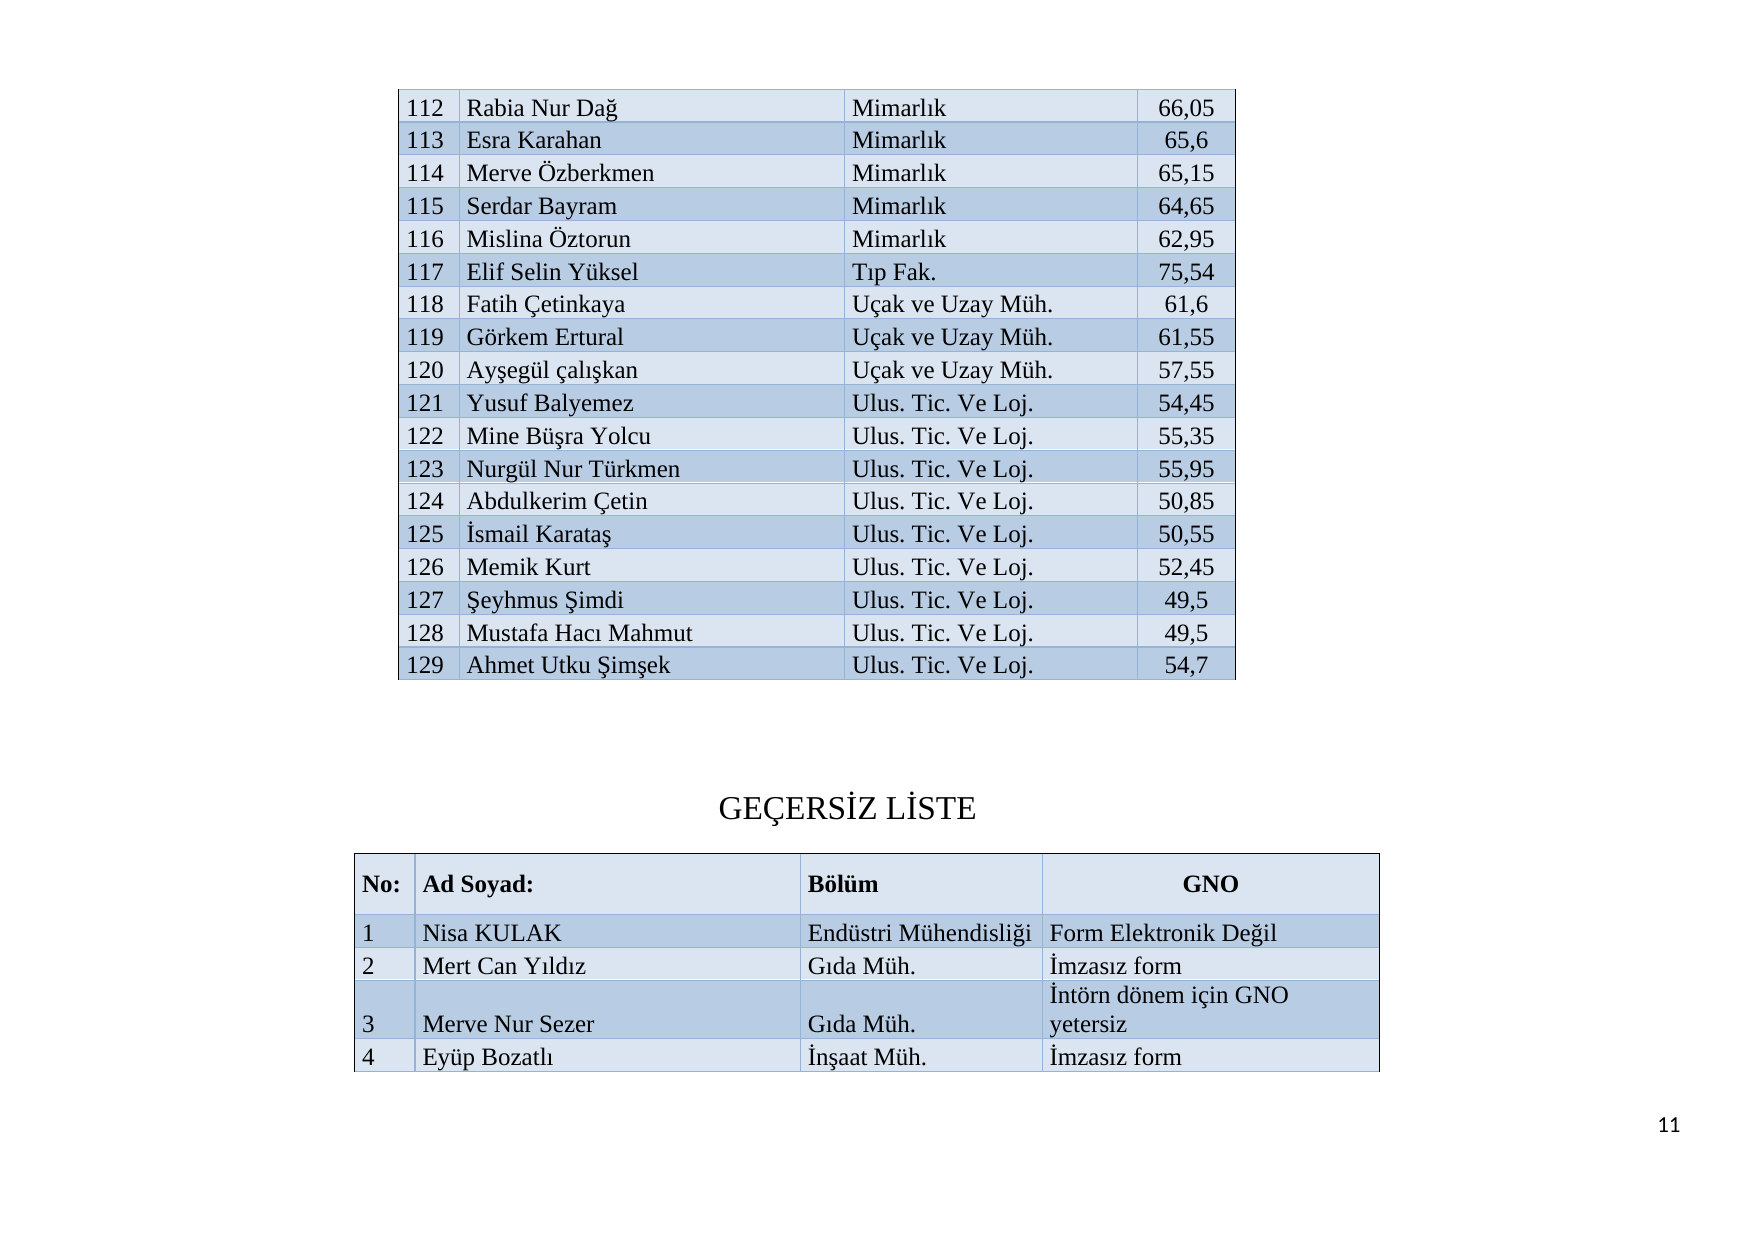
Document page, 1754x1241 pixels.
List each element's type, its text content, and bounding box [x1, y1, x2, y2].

table_cell Uçak ve Uzay Müh. [845, 287, 1137, 318]
table_cell Merve Özberkmen [460, 155, 844, 187]
table_cell Ulus. Tic. Ve Loj. [845, 549, 1137, 581]
table_cell 129 [399, 648, 459, 679]
table_header Bölüm [801, 854, 1042, 914]
text GEÇERSİZ LİSTE [15, 788, 1680, 826]
table_cell Serdar Bayram [460, 188, 844, 220]
table_cell Mert Can Yıldız [416, 948, 800, 979]
table_cell 54,7 [1138, 648, 1235, 679]
table_cell 113 [399, 123, 459, 154]
table_cell Ulus. Tic. Ve Loj. [845, 516, 1137, 548]
table_cell 3 [355, 981, 414, 1038]
table_cell İsmail Karataş [460, 516, 844, 548]
table_cell Ayşegül çalışkan [460, 352, 844, 384]
table_cell Nisa KULAK [416, 915, 800, 947]
table_cell Abdulkerim Çetin [460, 484, 844, 515]
table_cell 119 [399, 319, 459, 351]
table_cell 50,55 [1138, 516, 1235, 548]
table_cell Ulus. Tic. Ve Loj. [845, 418, 1137, 449]
table_cell 49,5 [1138, 582, 1235, 614]
table_cell 57,55 [1138, 352, 1235, 384]
table_cell 65,6 [1138, 123, 1235, 154]
table_cell Mimarlık [845, 221, 1137, 253]
table_cell İmzasız form [1043, 1039, 1379, 1071]
table_cell 124 [399, 484, 459, 515]
table_cell 49,5 [1138, 615, 1235, 646]
table_cell Ulus. Tic. Ve Loj. [845, 582, 1137, 614]
table_cell Ulus. Tic. Ve Loj. [845, 451, 1137, 482]
table_cell 65,15 [1138, 155, 1235, 187]
table_cell 61,6 [1138, 287, 1235, 318]
table_cell 116 [399, 221, 459, 253]
table_cell 1 [355, 915, 414, 947]
table_cell 54,45 [1138, 385, 1235, 417]
table_cell 127 [399, 582, 459, 614]
table_cell Esra Karahan [460, 123, 844, 154]
table_cell Gıda Müh. [801, 948, 1042, 979]
table_cell Endüstri Mühendisliği [801, 915, 1042, 947]
table_cell 118 [399, 287, 459, 318]
table_cell 126 [399, 549, 459, 581]
table_cell Form Elektronik Değil [1043, 915, 1379, 947]
table_cell 122 [399, 418, 459, 449]
table_cell 75,54 [1138, 254, 1235, 286]
table_cell 121 [399, 385, 459, 417]
table_cell 64,65 [1138, 188, 1235, 220]
table_cell Mine Büşra Yolcu [460, 418, 844, 449]
table_header No: [355, 854, 414, 914]
table_cell Ulus. Tic. Ve Loj. [845, 648, 1137, 679]
table_cell Uçak ve Uzay Müh. [845, 319, 1137, 351]
table_cell Elif Selin Yüksel [460, 254, 844, 286]
table_cell 2 [355, 948, 414, 979]
table_cell 55,95 [1138, 451, 1235, 482]
table_cell İmzasız form [1043, 948, 1379, 979]
table_cell Eyüp Bozatlı [416, 1039, 800, 1071]
table_cell Mimarlık [845, 90, 1137, 121]
table_cell 128 [399, 615, 459, 646]
table_cell 117 [399, 254, 459, 286]
table_cell 52,45 [1138, 549, 1235, 581]
table_cell 55,35 [1138, 418, 1235, 449]
table_cell Merve Nur Sezer [416, 981, 800, 1038]
table_cell 120 [399, 352, 459, 384]
table_cell Gıda Müh. [801, 981, 1042, 1038]
table_cell Mimarlık [845, 123, 1137, 154]
table_cell 125 [399, 516, 459, 548]
table_cell Ulus. Tic. Ve Loj. [845, 385, 1137, 417]
table_cell Mustafa Hacı Mahmut [460, 615, 844, 646]
table_cell Ulus. Tic. Ve Loj. [845, 615, 1137, 646]
table_cell Şeyhmus Şimdi [460, 582, 844, 614]
table_cell Rabia Nur Dağ [460, 90, 844, 121]
table_cell Uçak ve Uzay Müh. [845, 352, 1137, 384]
table_cell 115 [399, 188, 459, 220]
table_cell Ahmet Utku Şimşek [460, 648, 844, 679]
table_cell 66,05 [1138, 90, 1235, 121]
table_cell 4 [355, 1039, 414, 1071]
table_cell Mislina Öztorun [460, 221, 844, 253]
table_header Ad Soyad: [416, 854, 800, 914]
table_cell Ulus. Tic. Ve Loj. [845, 484, 1137, 515]
table_cell Görkem Ertural [460, 319, 844, 351]
table_cell 50,85 [1138, 484, 1235, 515]
table_cell 112 [399, 90, 459, 121]
table_cell Tıp Fak. [845, 254, 1137, 286]
table_cell İnşaat Müh. [801, 1039, 1042, 1071]
table_header GNO [1043, 854, 1379, 914]
table_cell İntörn dönem için GNO yetersiz [1043, 981, 1379, 1038]
table_cell Fatih Çetinkaya [460, 287, 844, 318]
table_cell Nurgül Nur Türkmen [460, 451, 844, 482]
table_cell Mimarlık [845, 188, 1137, 220]
table_cell Yusuf Balyemez [460, 385, 844, 417]
table_cell 62,95 [1138, 221, 1235, 253]
table_cell Mimarlık [845, 155, 1137, 187]
table_cell Memik Kurt [460, 549, 844, 581]
table_cell 114 [399, 155, 459, 187]
table_cell 61,55 [1138, 319, 1235, 351]
table_cell 123 [399, 451, 459, 482]
